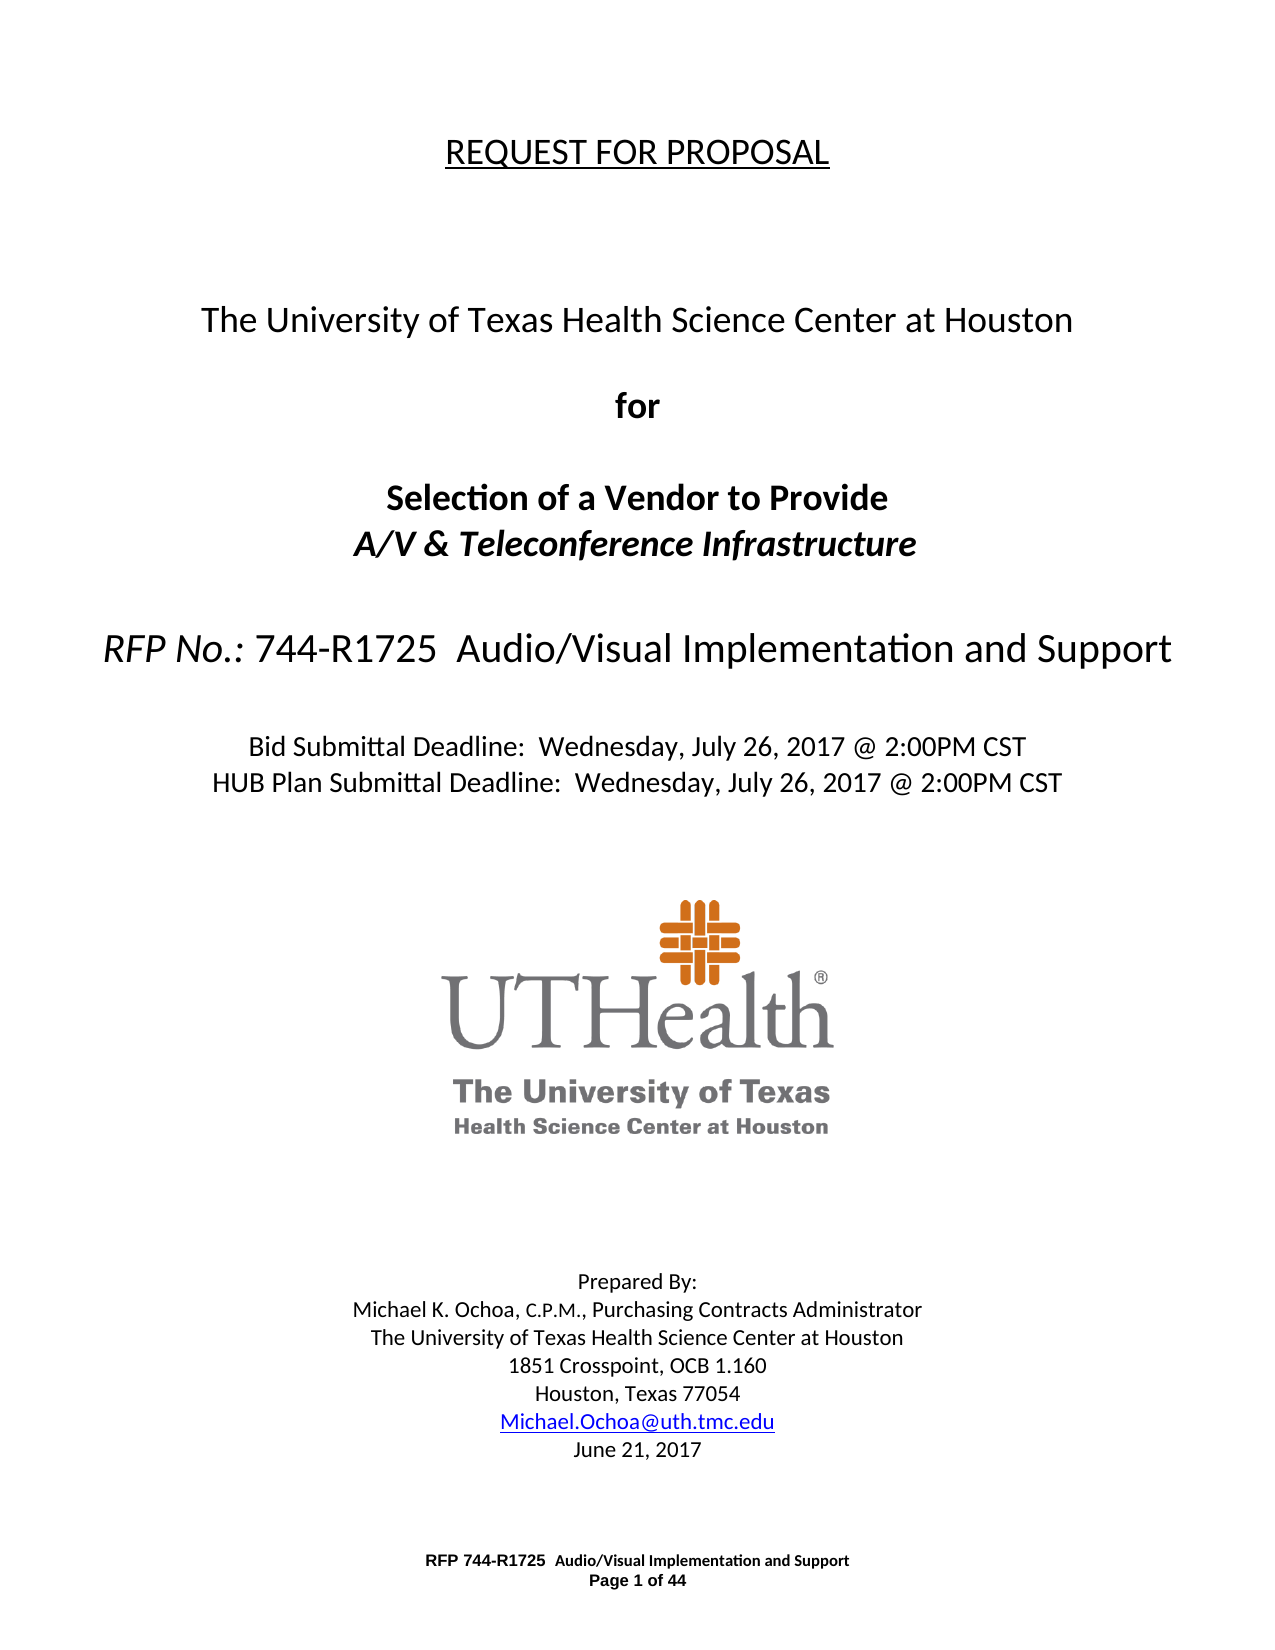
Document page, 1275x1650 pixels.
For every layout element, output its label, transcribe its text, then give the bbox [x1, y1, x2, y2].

subtitle Selection of a Vendor to Provide [75, 474, 1200, 520]
text Bid Submittal Deadline: Wednesday, July 26, 2017 @ 2:00PM CST [75, 728, 1200, 764]
text for [75, 382, 1200, 428]
picture [441, 900, 834, 1134]
subtitle A/V & Teleconference Infrastructure [75, 520, 1200, 566]
text Michael.Ochoa@uth.tmc.edu [75, 1407, 1200, 1436]
subtitle The University of Texas Health Science Center at Houston [75, 296, 1200, 342]
subtitle REQUEST FOR PROPOSAL [75, 128, 1200, 173]
text Michael K. Ochoa, C.P.M., Purchasing Contracts Administrator [75, 1295, 1200, 1323]
text Prepared By: [75, 1267, 1200, 1295]
subtitle RFP No.: 744-R1725 Audio/Visual Implementation and Support [75, 622, 1200, 672]
text The University of Texas Health Science Center at Houston [75, 1323, 1200, 1351]
text HUB Plan Submittal Deadline: Wednesday, July 26, 2017 @ 2:00PM CST [75, 764, 1200, 800]
text June 21, 2017 [75, 1436, 1200, 1463]
text Houston, Texas 77054 [75, 1379, 1200, 1407]
text 1851 Crosspoint, OCB 1.160 [75, 1351, 1200, 1379]
